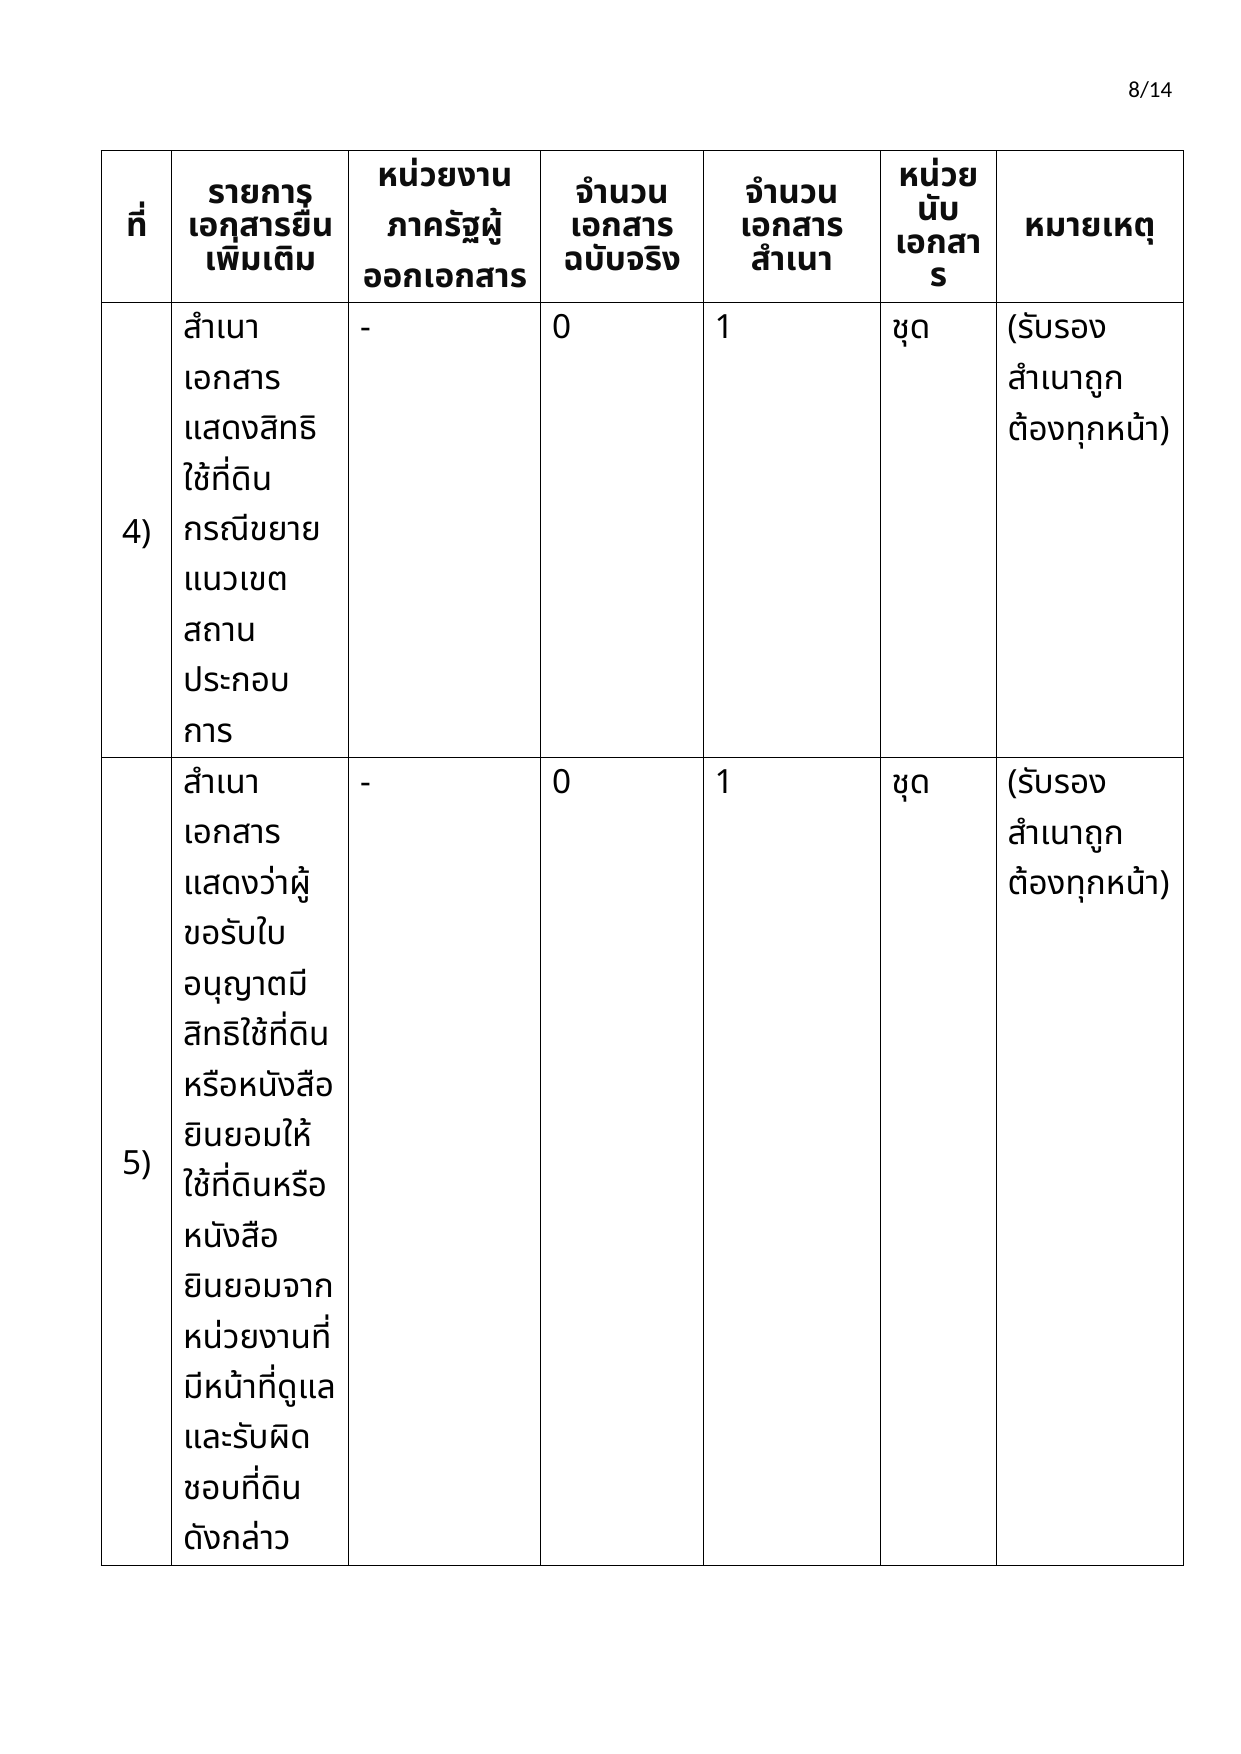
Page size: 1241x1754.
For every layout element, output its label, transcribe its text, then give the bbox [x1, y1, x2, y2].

table_cell 0 [541, 303, 703, 757]
table_cell ชุด [881, 303, 996, 757]
table_cell (รับรองสำเนาถูกต้องทุกหน้า) [997, 303, 1183, 757]
table_header หน่วยนับเอกสาร [881, 151, 996, 302]
table_header รายการเอกสารยื่นเพิ่มเติม [172, 151, 348, 302]
table_cell - [349, 303, 540, 757]
table_header จำนวนเอกสาร สำเนา [704, 151, 880, 302]
table_cell 4) [102, 303, 171, 757]
table_cell (รับรองสำเนาถูกต้องทุกหน้า) [997, 758, 1183, 1565]
table_header ที่ [102, 151, 171, 302]
table_cell - [349, 758, 540, 1565]
table_header หมายเหตุ [997, 151, 1183, 302]
table_cell 1 [704, 303, 880, 757]
table_cell ชุด [881, 758, 996, 1565]
table_cell 1 [704, 758, 880, 1565]
table_cell 0 [541, 758, 703, 1565]
table_header หน่วยงานภาครัฐผู้ออกเอกสาร [349, 151, 540, 302]
table_header จำนวนเอกสาร ฉบับจริง [541, 151, 703, 302]
table_cell 5) [102, 758, 171, 1565]
table_cell สำเนาเอกสารแสดงว่าผู้ขอรับใบอนุญาตมีสิทธิใช้ที่ดิน หรือหนังสือยินยอมให้ใช้ที่ดินหรือหนังสือยินยอมจากหน่วยงานที่มีหน้าที่ดูแลและรับผิดชอบที่ดินดังกล่าว [172, 758, 348, 1565]
table_cell สำเนาเอกสารแสดงสิทธิใช้ที่ดิน กรณีขยายแนวเขตสถานประกอบการ [172, 303, 348, 757]
